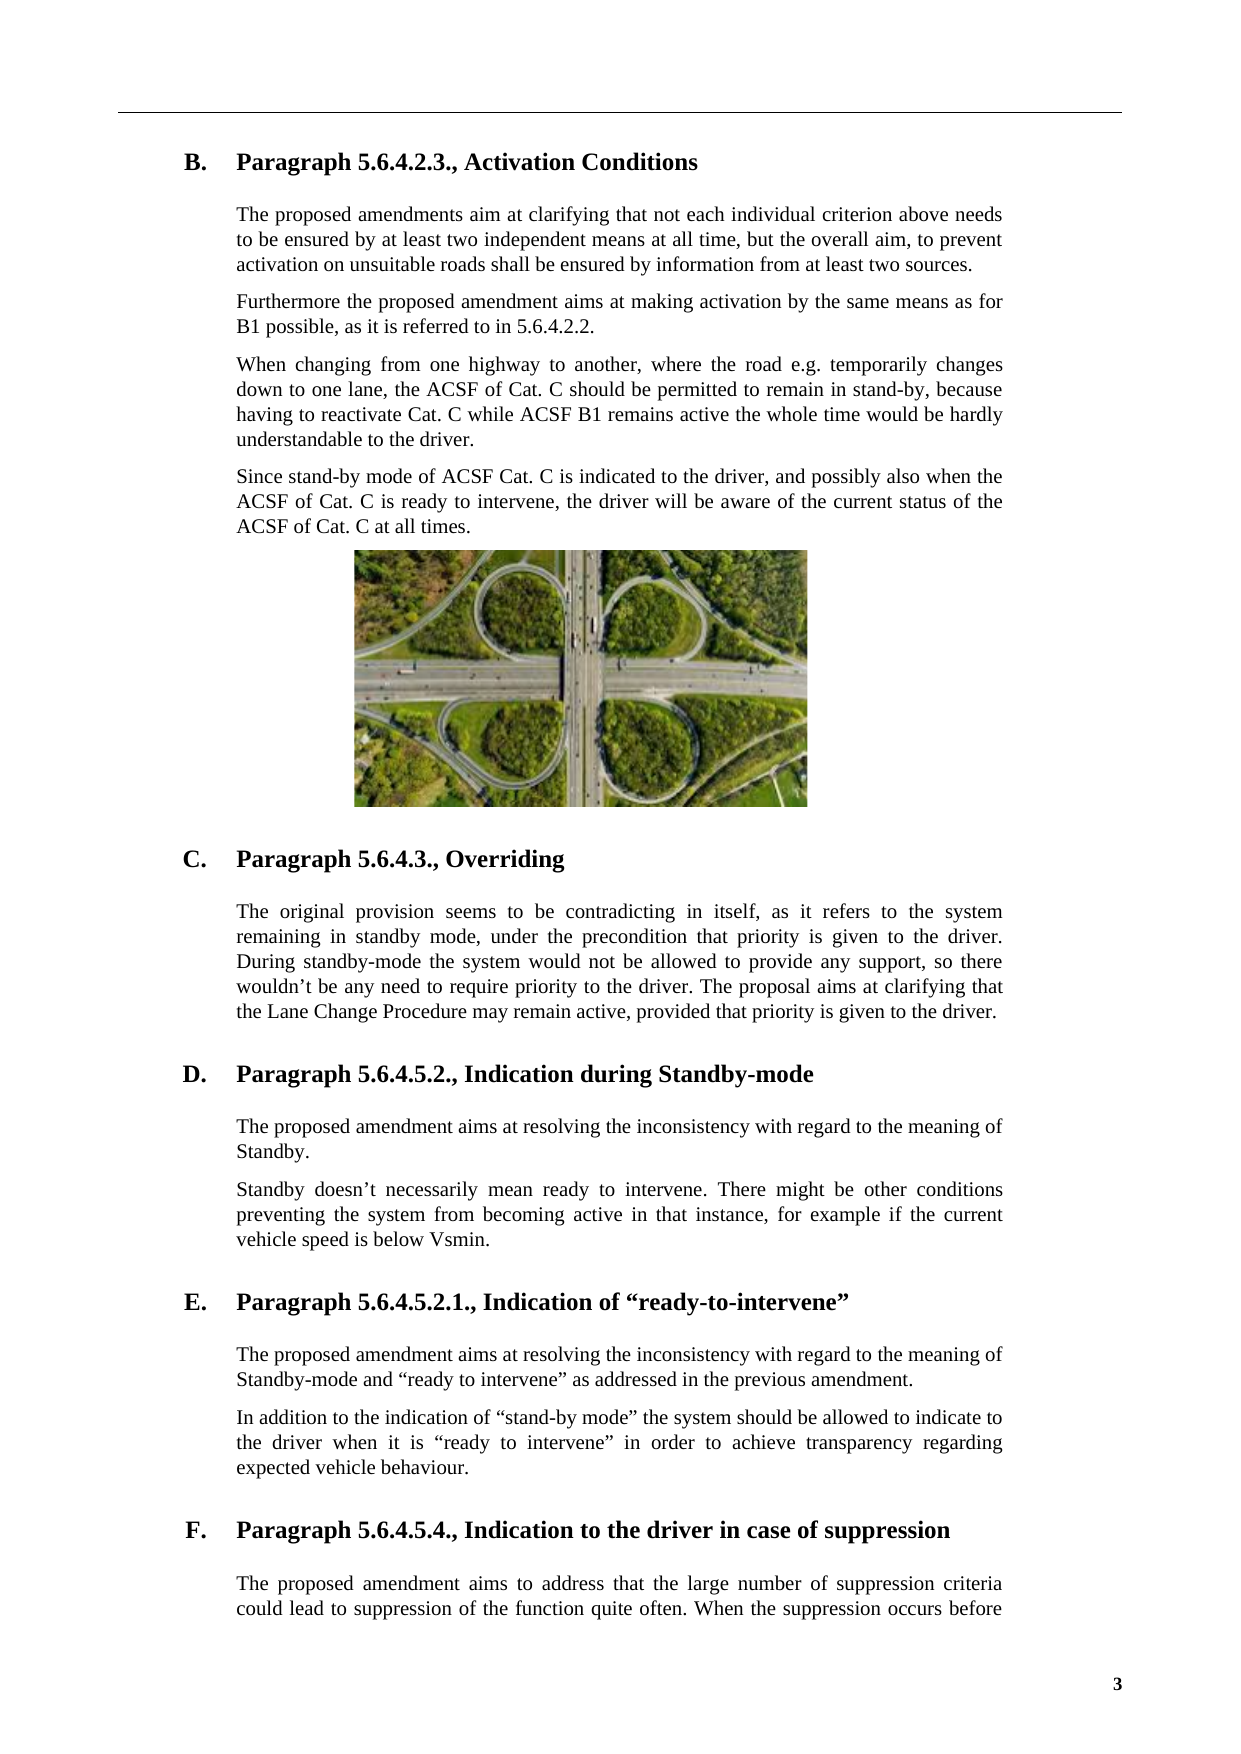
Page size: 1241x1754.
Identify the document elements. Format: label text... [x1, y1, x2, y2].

text When changing from one highway to another, where the road e.g. temporarily changes down to one lane, the ACSF of Cat. C should be permitted to remain in stand-by, because having to reactivate Cat. C while ACSF B1 remains active the whole time would be hardly understandable to the driver. [236, 351, 1004, 451]
text The proposed amendments aim at clarifying that not each individual criterion above needs to be ensured by at least two independent means at all time, but the overall aim, to prevent activation on unsuitable roads shall be ensured by information from at least two sources. [236, 201, 1004, 276]
text Since stand-by mode of ACSF Cat. C is indicated to the driver, and possibly also when the ACSF of Cat. C is ready to intervene, the driver will be aware of the current status of the ACSF of Cat. C at all times. [236, 463, 1004, 538]
text D. Paragraph 5.6.4.5.2., Indication during Standby-mode [118, 1060, 1004, 1088]
text Standby doesn’t necessarily mean ready to intervene. There might be other conditions preventing the system from becoming active in that instance, for example if the current vehicle speed is below Vsmin. [236, 1176, 1004, 1251]
text C. Paragraph 5.6.4.3., Overriding [118, 844, 1004, 873]
text The original provision seems to be contradicting in itself, as it refers to the system remaining in standby mode, under the precondition that priority is given to the driver. During standby-mode the system would not be allowed to provide any support, so there wouldn’t be any need to require priority to the driver. The proposal aims at clarifying that the Lane Change Procedure may remain active, provided that priority is given to the driver. [236, 898, 1004, 1023]
text The proposed amendment aims at resolving the inconsistency with regard to the meaning of Standby-mode and “ready to intervene” as addressed in the previous amendment. [236, 1341, 1004, 1391]
text F. Paragraph 5.6.4.5.4., Indication to the driver in case of suppression [118, 1516, 1004, 1544]
text B. Paragraph 5.6.4.2.3., Activation Conditions [118, 148, 1004, 176]
picture [354, 550, 808, 807]
text Furthermore the proposed amendment aims at making activation by the same means as for B1 possible, as it is referred to in 5.6.4.2.2. [236, 288, 1004, 338]
text In addition to the indication of “stand-by mode” the system should be allowed to indicate to the driver when it is “ready to intervene” in order to achieve transparency regarding expected vehicle behaviour. [236, 1404, 1004, 1479]
text E. Paragraph 5.6.4.5.2.1., Indication of “ready-to-intervene” [118, 1288, 1004, 1316]
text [236, 1569, 1004, 1619]
text The proposed amendment aims at resolving the inconsistency with regard to the meaning of Standby. [236, 1113, 1004, 1163]
